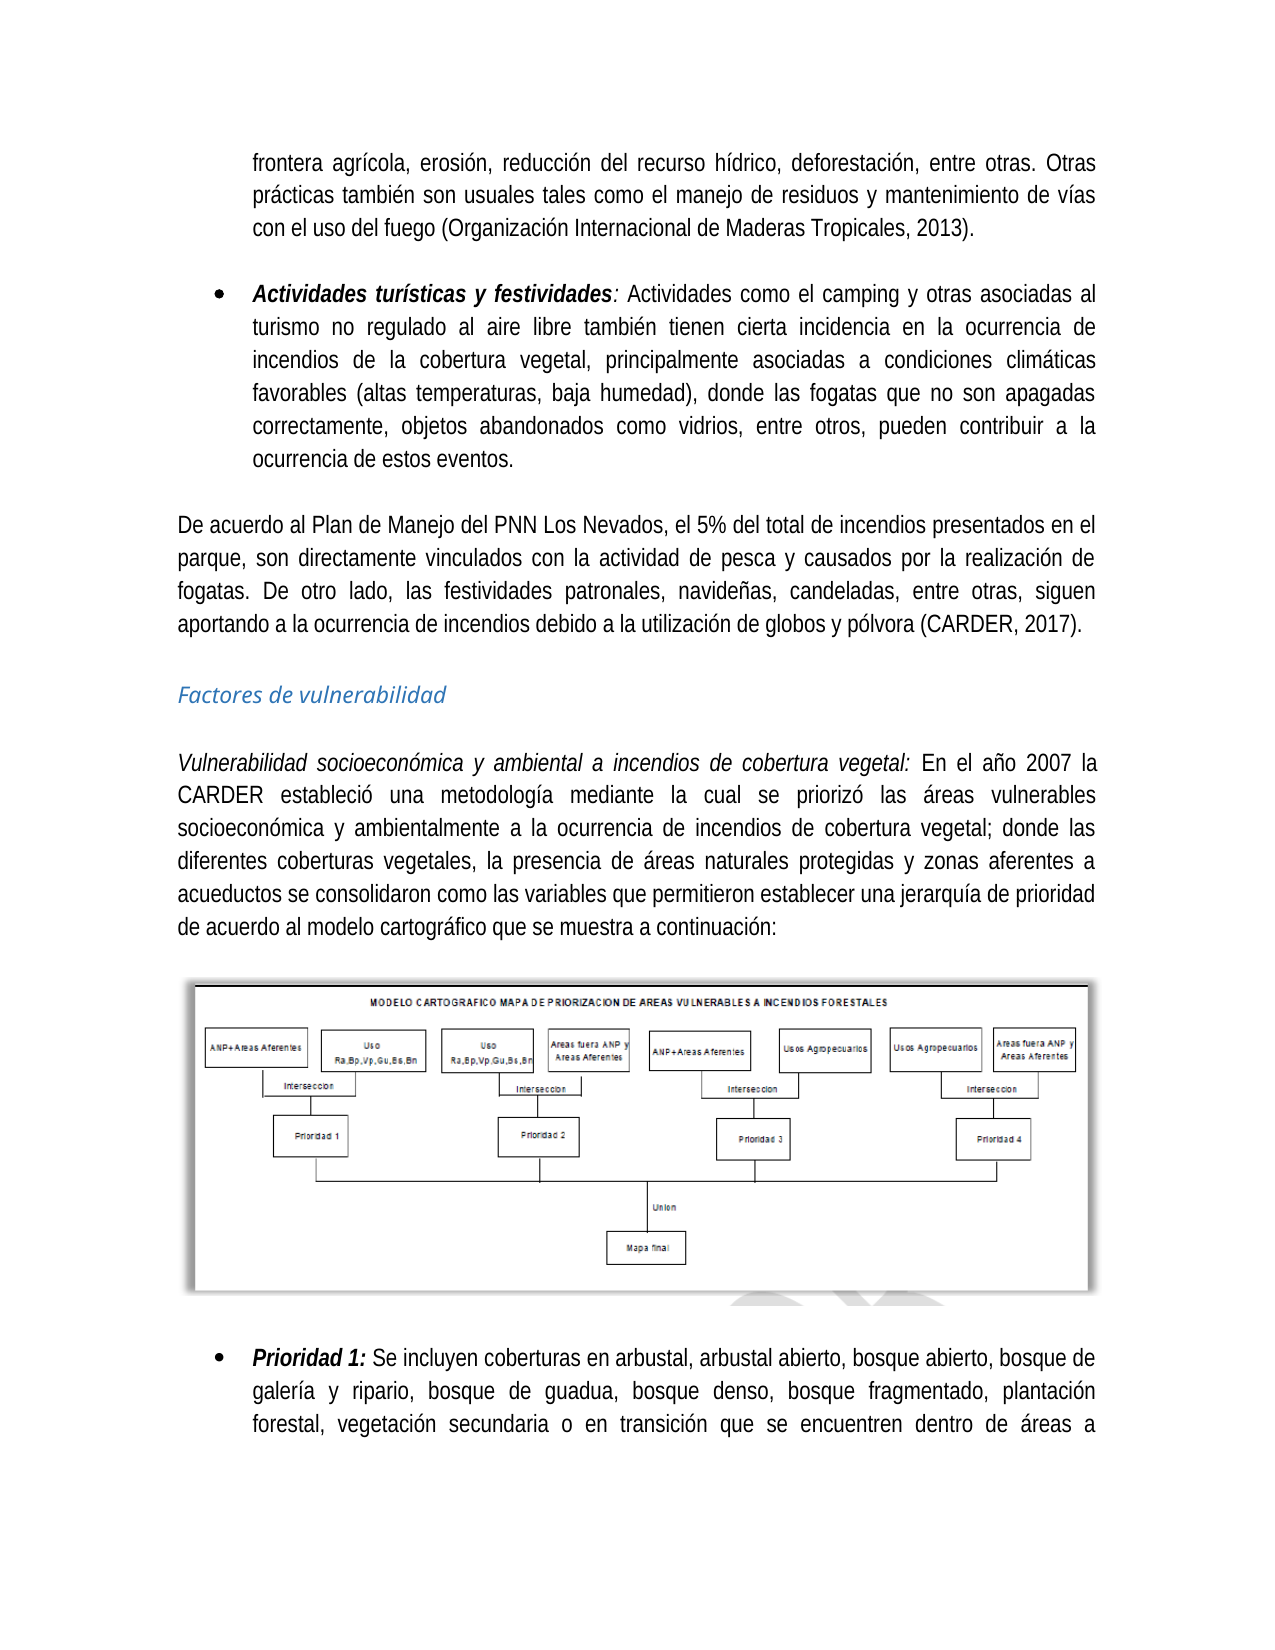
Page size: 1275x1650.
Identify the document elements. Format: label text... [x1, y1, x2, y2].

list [215, 148, 1098, 242]
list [215, 1343, 1098, 1437]
text De acuerdo al Plan de Manejo del PNN Los Nevados, el 5% del total de incendios presentados en el parque, son directamente vinculados con la actividad de pesca y causados por la realización de fogatas. De otro lado, las festividades patronales, navideñas, candeladas, entre otras, siguen aportando a la ocurrencia de incendios debido a la utilización de globos y pólvora (CARDER, 2017). [177, 510, 1098, 637]
text Vulnerabilidad socioeconómica y ambiental a incendios de cobertura vegetal: En el año 2007 la CARDER estableció una metodología mediante la cual se priorizó las áreas vulnerables socioeconómica y ambientalmente a la ocurrencia de incendios de cobertura vegetal; donde las diferentes coberturas vegetales, la presencia de áreas naturales protegidas y zonas aferentes a acueductos se consolidaron como las variables que permitieron establecer una jerarquía de prioridad de acuerdo al modelo cartográfico que se muestra a continuación: [177, 747, 1098, 941]
subtitle Factores de vulnerabilidad [177, 679, 1098, 710]
list Actividades turísticas y festividades: Actividades como el camping y otras asociadas al turismo no regulado al aire libre también tienen cierta incidencia en la ocurrencia de incendios de la cobertura vegetal, principalmente asociadas a condiciones climáticas favorables (altas temperaturas, baja humedad), donde las fogatas que no son apagadas correctamente, objetos abandonados como vidrios, entre otros, pueden contribuir a la ocurrencia de estos eventos. [215, 279, 1098, 473]
picture [177, 977, 1103, 1306]
